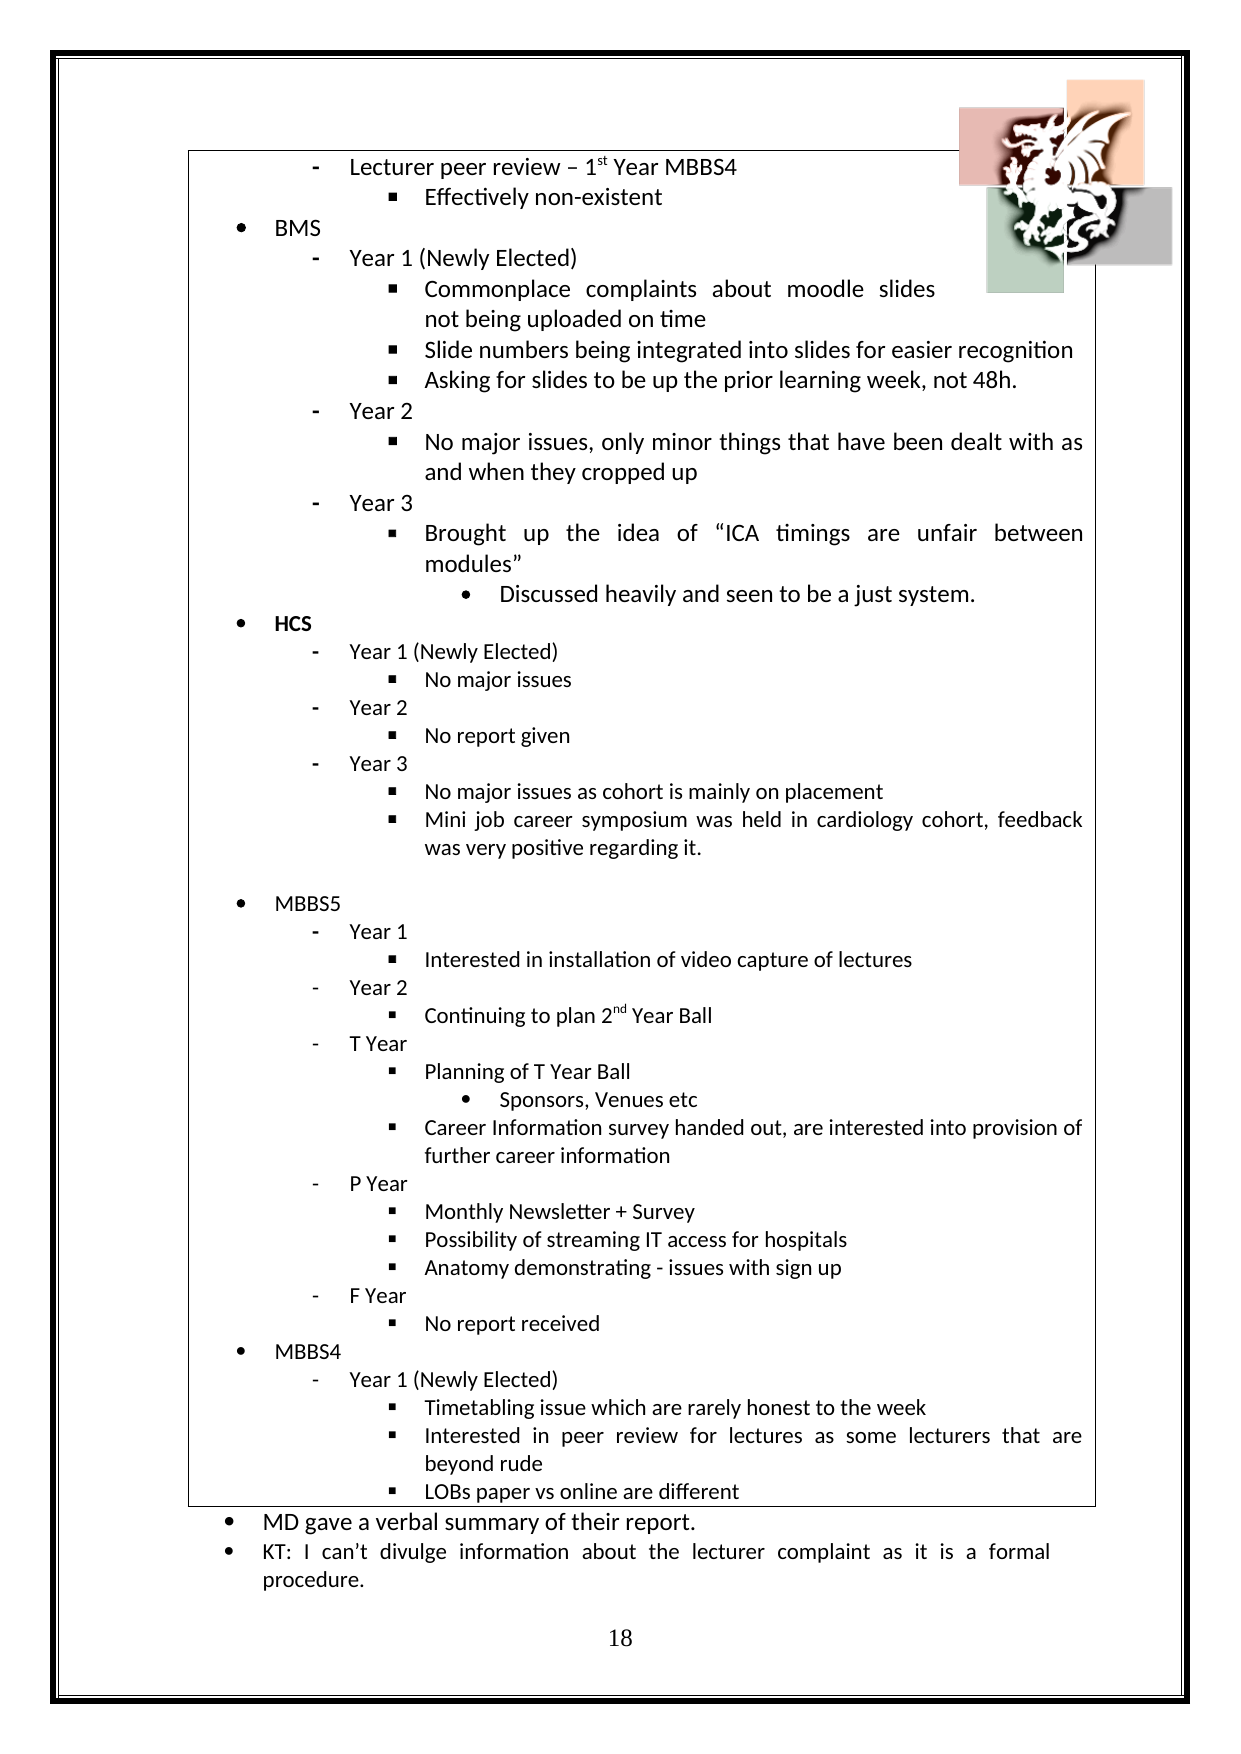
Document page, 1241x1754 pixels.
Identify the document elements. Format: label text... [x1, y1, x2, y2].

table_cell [189, 151, 1095, 1506]
list KT: I can’t divulge information about the lecturer complaint as it is a formal procedure. [225, 1537, 1053, 1593]
list MD gave a verbal summary of their report. [225, 1507, 1053, 1537]
picture [954, 75, 1182, 297]
